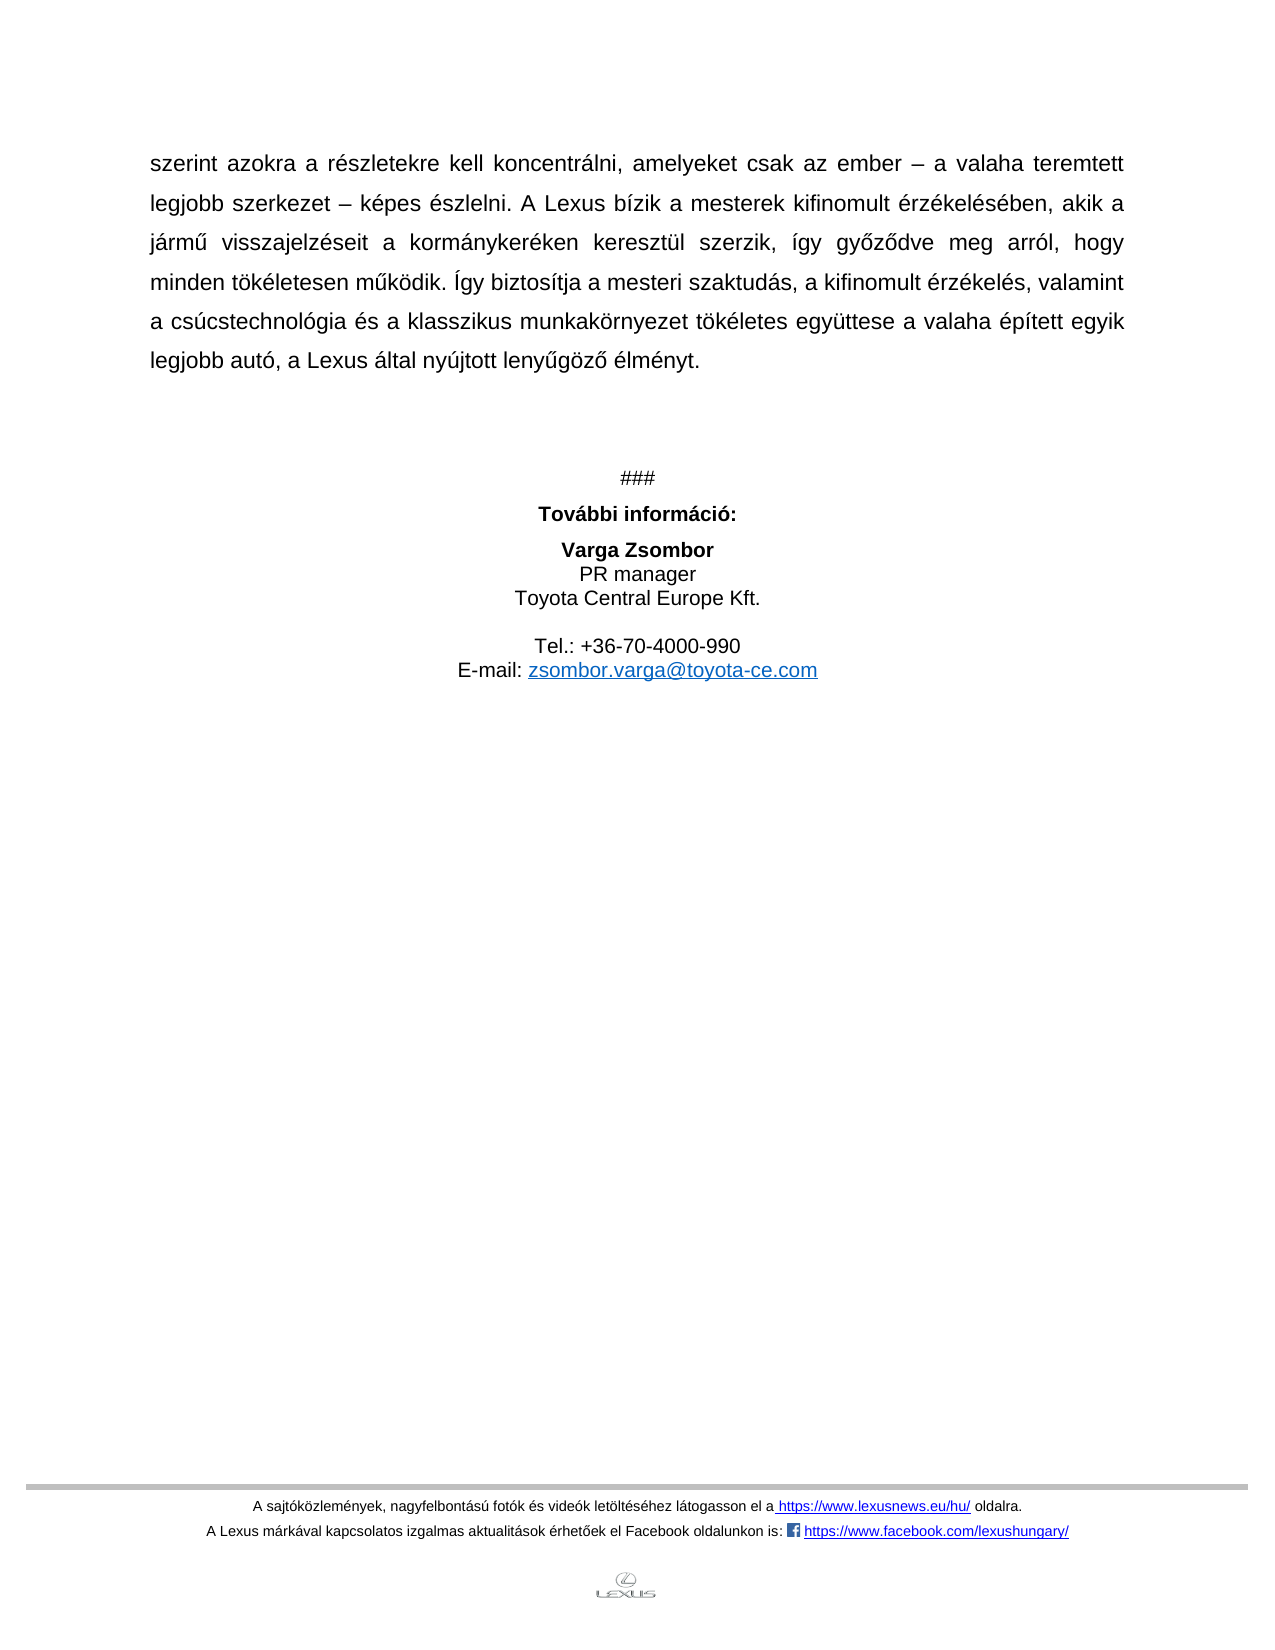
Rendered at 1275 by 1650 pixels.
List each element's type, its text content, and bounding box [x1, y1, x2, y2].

text PR manager [150, 562, 1125, 586]
text Tel.: +36-70-4000-990 [150, 633, 1125, 657]
text További információ: [150, 502, 1125, 526]
picture [787, 1523, 800, 1537]
picture [590, 1564, 662, 1606]
text E-mail: zsombor.varga@toyota-ce.com [150, 657, 1125, 681]
text Toyota Central Europe Kft. [150, 586, 1125, 609]
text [150, 150, 1125, 374]
text Varga Zsombor [150, 538, 1125, 562]
text ### [150, 466, 1125, 490]
